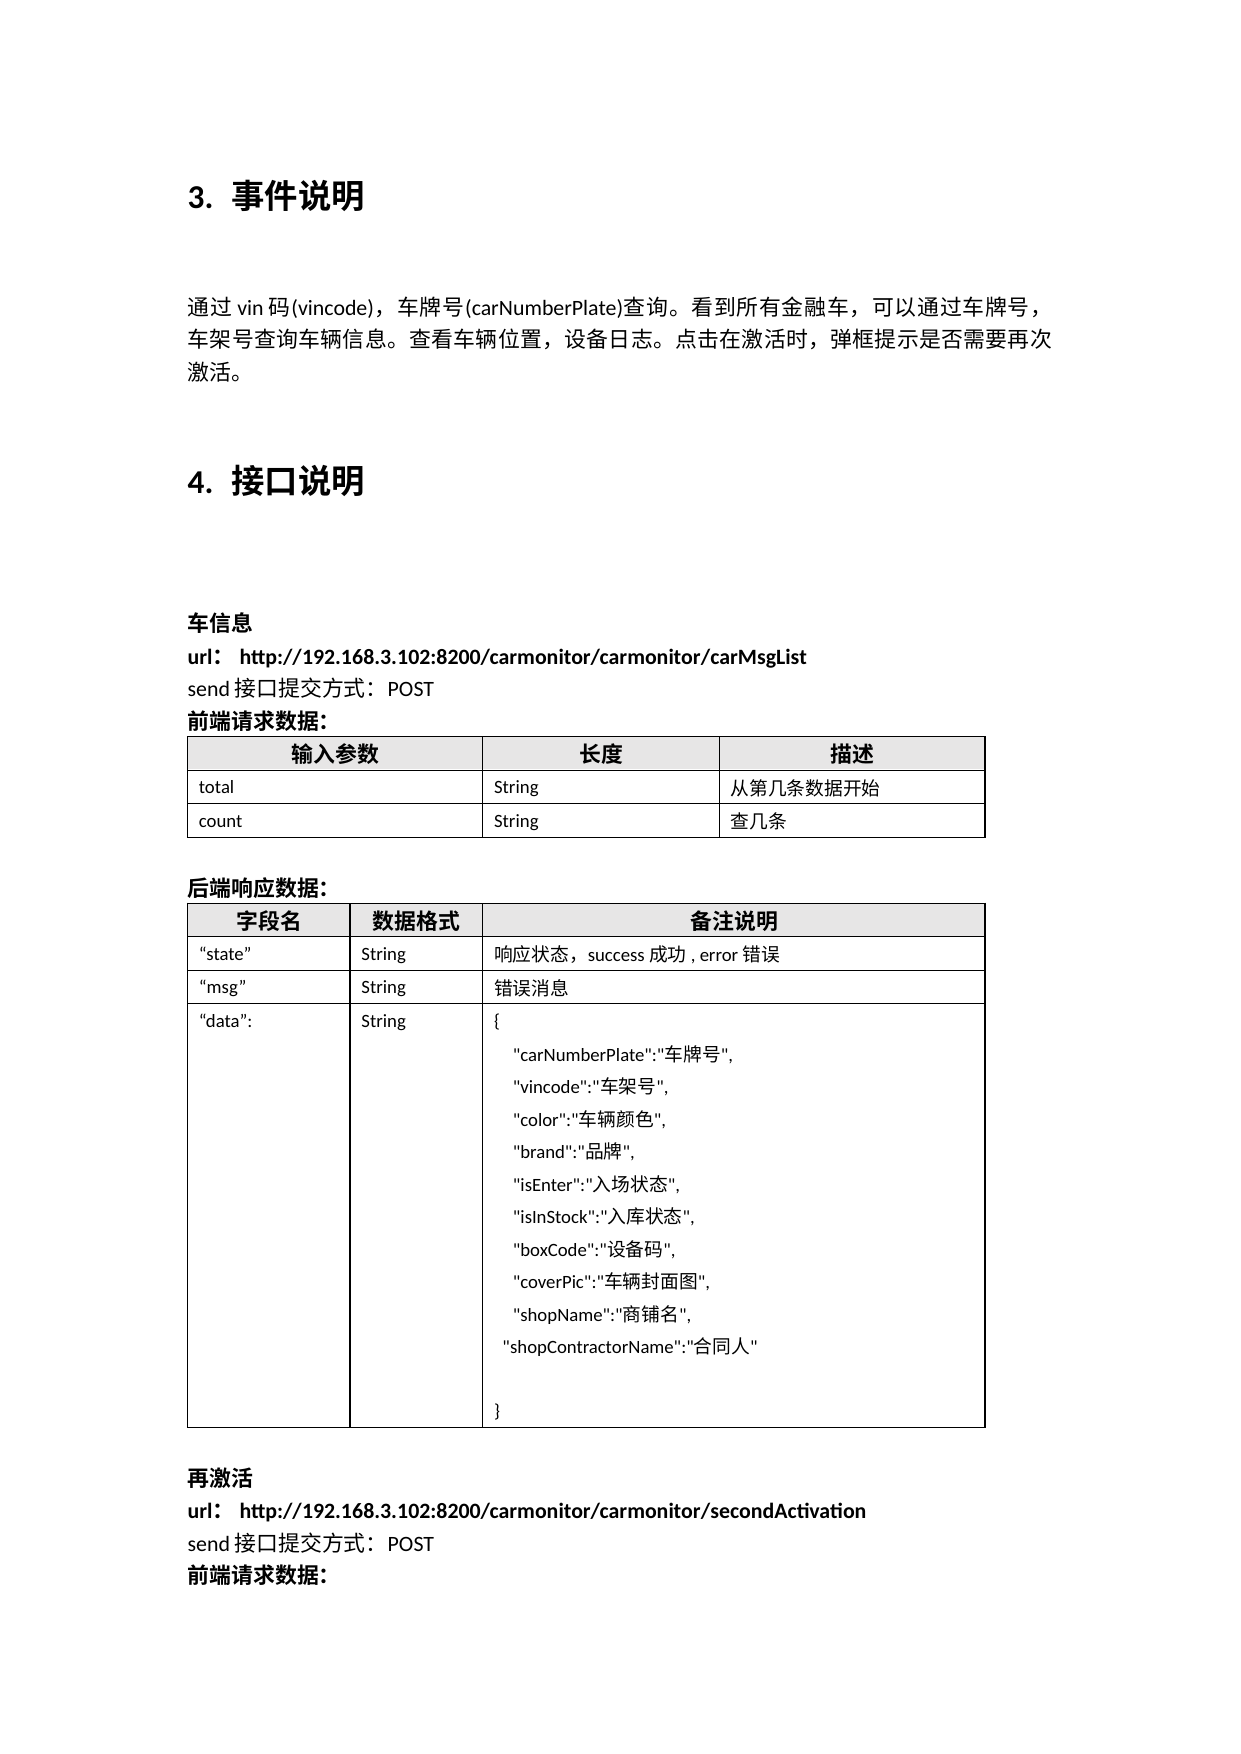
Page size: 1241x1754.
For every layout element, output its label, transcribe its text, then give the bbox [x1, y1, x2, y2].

table_header 长度 [483, 737, 719, 769]
table_header 输入参数 [188, 737, 482, 769]
table_cell count [188, 804, 482, 837]
text 前端请求数据： [187, 703, 1053, 736]
table_cell total [188, 771, 482, 803]
table_cell 错误消息 [483, 971, 984, 1003]
table_header 描述 [720, 737, 984, 769]
table_cell String [483, 771, 719, 803]
text 车信息 [187, 606, 1053, 638]
table_cell { "carNumberPlate":"车牌号", "vincode":"车架号", "color":"车辆颜色", "brand":"品牌", "isEnter":"入场状态", "isInStock":"入库状态", "boxCode":"设备码", "coverPic":"车辆封面图", "shopName":"商铺名", "shopContractorName":"合同人" } [483, 1004, 984, 1427]
subtitle 接口说明 [187, 446, 1053, 511]
table_cell String [351, 937, 482, 970]
text url： http://192.168.3.102:8200/carmonitor/carmonitor/secondActivation [187, 1493, 1053, 1525]
table_cell String [351, 971, 482, 1003]
table_header 字段名 [188, 904, 349, 936]
table_cell “data”: [188, 1004, 349, 1427]
subtitle 事件说明 [187, 162, 1053, 227]
text url： http://192.168.3.102:8200/carmonitor/carmonitor/carMsgList [187, 638, 1053, 671]
text 再激活 [187, 1460, 1053, 1493]
table_cell String [351, 1004, 482, 1427]
text send接口提交方式：POST [187, 671, 1053, 703]
table_cell 从第几条数据开始 [720, 771, 984, 803]
table_cell String [483, 804, 719, 837]
table_cell 查几条 [720, 804, 984, 837]
table_cell 响应状态，success 成功 , error 错误 [483, 937, 984, 970]
text 通过vin码(vincode)，车牌号(carNumberPlate)查询。看到所有金融车，可以通过车牌号，车架号查询车辆信息。查看车辆位置，设备日志。点击在激活时，弹框提示是否需要再次激活。 [187, 289, 1053, 387]
table_cell “msg” [188, 971, 349, 1003]
text 后端响应数据： [187, 870, 1053, 903]
text send接口提交方式：POST [187, 1525, 1053, 1558]
table_cell “state” [188, 937, 349, 970]
text 前端请求数据： [187, 1558, 1053, 1590]
table_header 数据格式 [351, 904, 482, 936]
table_header 备注说明 [483, 904, 984, 936]
